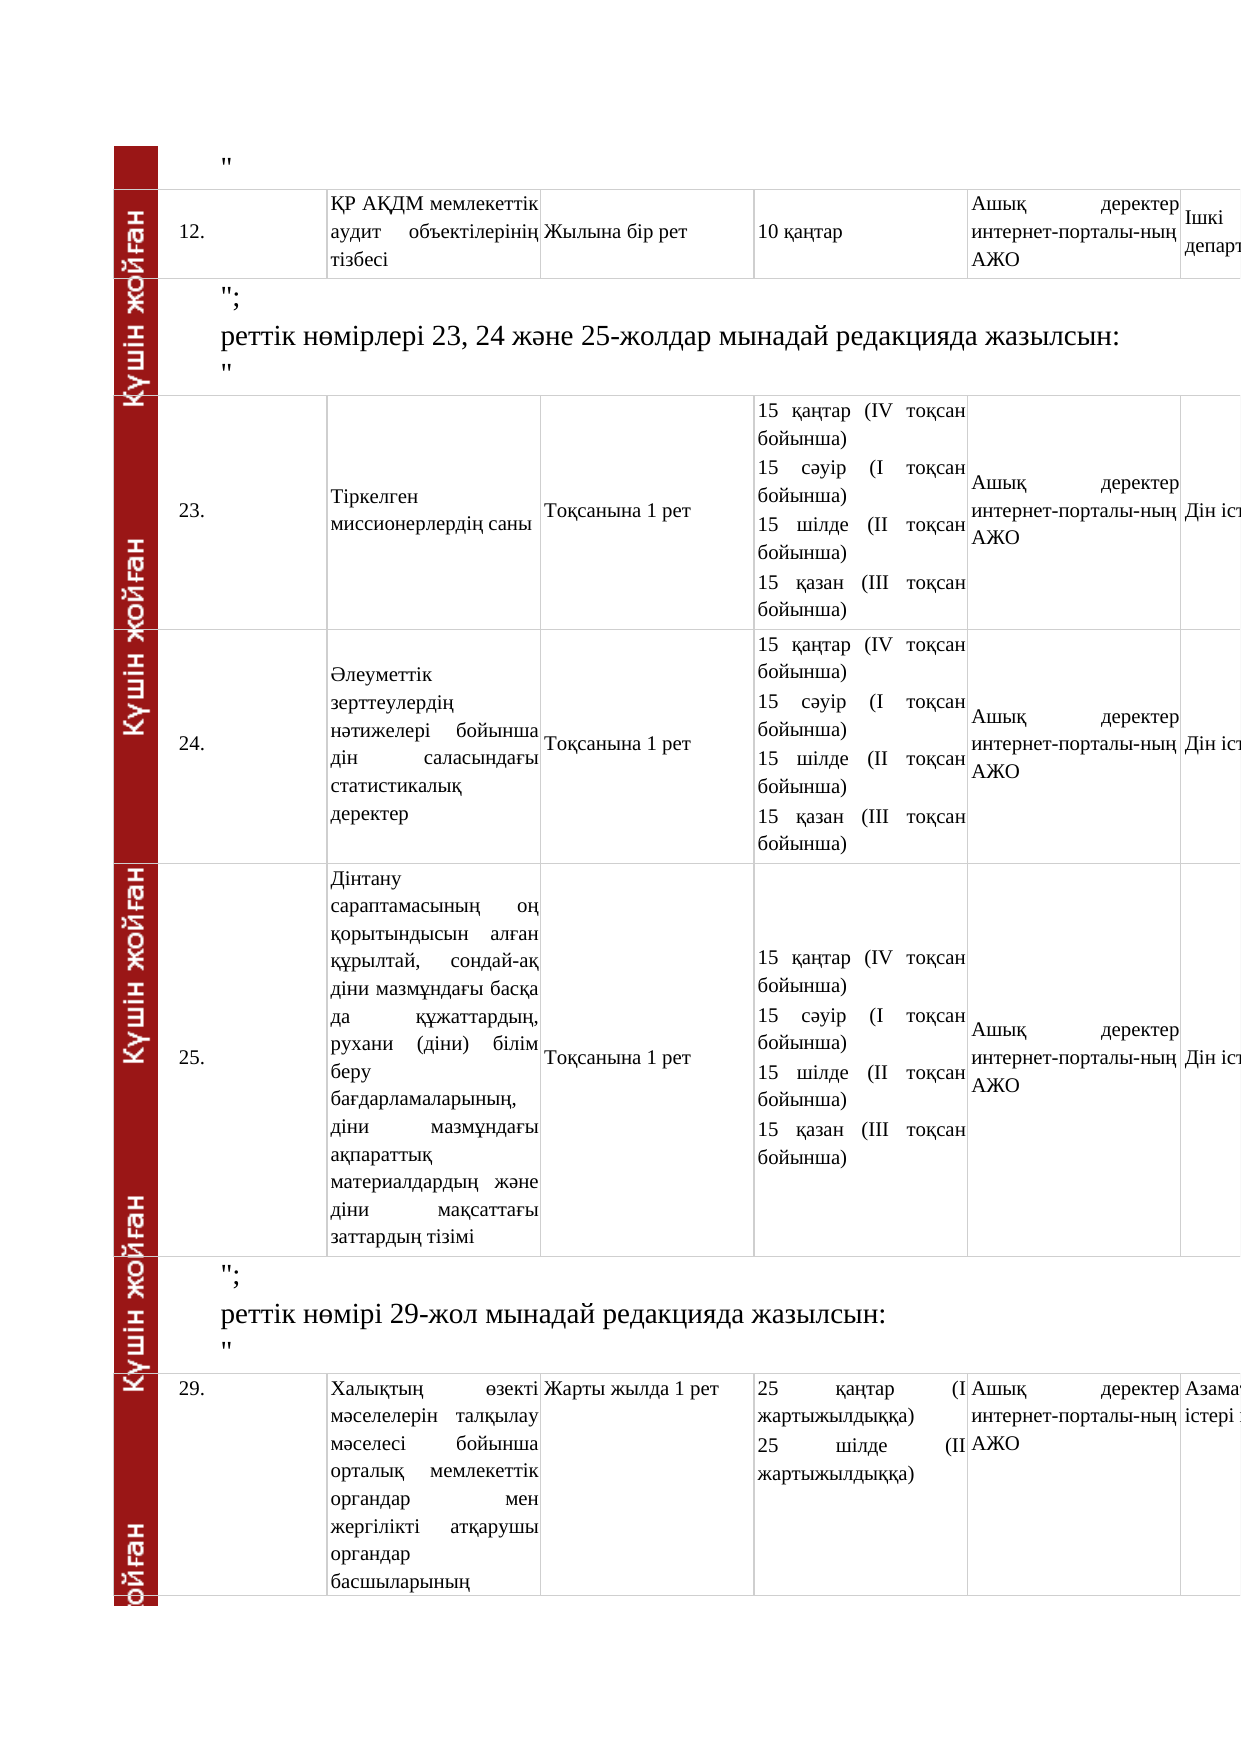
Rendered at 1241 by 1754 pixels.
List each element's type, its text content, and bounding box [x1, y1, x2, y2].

table_cell Дін істері комитеті [1181, 630, 1240, 863]
text " [112, 356, 1128, 390]
table_cell Дінтану сараптамасының оң қорытындысын алған құрылтай, сондай-ақ діни мазмұндағы басқа да құжаттардың, рухани (діни) білім беру бағдарламаларының, діни мазмұндағы ақпараттық материалдардың және діни мақсаттағы заттардың тізімі [328, 864, 540, 1256]
picture [114, 313, 158, 318]
picture [114, 1368, 158, 1373]
picture [114, 1329, 158, 1334]
table_header ҚР АҚДМ мемлекеттік аудит объектілерінің тізбесі [328, 190, 540, 278]
picture [114, 1596, 158, 1606]
table_cell Тоқсанына 1 рет [541, 864, 753, 1256]
text " [112, 1334, 1128, 1368]
table_header 10 қаңтар [755, 190, 967, 278]
picture [114, 1291, 158, 1296]
text "; [112, 279, 1128, 313]
text реттік нөмірлері 23, 24 және 25-жолдар мынадай редакцияда жазылсын: [112, 318, 1128, 351]
table_header 12. [114, 190, 326, 278]
table_header Ашық деректер интернет-порталы-ның АЖО [968, 396, 1180, 629]
table_header Ішкі аудит департаменті [1181, 190, 1240, 278]
table_cell Дін істерікомитет [1181, 864, 1240, 1256]
table_header Тіркелген миссионерлердің саны [328, 396, 540, 629]
table_cell 15 қаңтар (IV тоқсан бойынша) 15 сәуір (I тоқсан бойынша) 15 шілде (II тоқсан бойынша) 15 қазан (III тоқсан бойынша) [755, 630, 967, 863]
table_cell Әлеуметтік зерттеулердің нәтижелері бойынша дін саласындағы статистикалық деректер [328, 630, 540, 863]
table_cell 25. [114, 864, 326, 1256]
table_cell Тоқсанына 1 рет [541, 630, 753, 863]
table_cell Ашық деректер интернет-порталы-ның АЖО [968, 864, 1180, 1256]
table_header Жарты жылда 1 рет [541, 1374, 753, 1594]
table_cell Ашық деректер интернет-порталы-ның АЖО [968, 630, 1180, 863]
table_header 29. [114, 1374, 326, 1594]
picture [114, 351, 158, 356]
text " [112, 150, 1128, 183]
text "; [112, 1257, 1128, 1291]
table_header 23. [114, 396, 326, 629]
picture [114, 390, 158, 395]
table_header Ашық деректер интернет-порталы-ның АЖО [968, 1374, 1180, 1594]
table_header 25 қаңтар (I жартыжылдыққа) 25 шілде (II жартыжылдыққа) [755, 1374, 967, 1594]
table_header Ашық деректер интернет-порталы-ның АЖО [968, 190, 1180, 278]
table_header Жылына бір рет [541, 190, 753, 278]
table_cell 15 қаңтар (IV тоқсан бойынша) 15 сәуір (I тоқсан бойынша) 15 шілде (II тоқсан бойынша) 15 қазан (III тоқсан бойынша) [755, 864, 967, 1256]
table_header Дін істері комитеті [1181, 396, 1240, 629]
picture [114, 146, 158, 150]
text реттік нөмірі 29-жол мынадай редакцияда жазылсын: [112, 1296, 1128, 1329]
table_cell 24. [114, 630, 326, 863]
table_header Тоқсанына 1 рет [541, 396, 753, 629]
table_header 15 қаңтар (IV тоқсан бойынша) 15 сәуір (I тоқсан бойынша) 15 шілде (II тоқсан бойынша) 15 қазан (III тоқсан бойынша) [755, 396, 967, 629]
picture [114, 183, 158, 189]
table_header Азаматтық қоғам істері комитеті [1181, 1374, 1240, 1594]
